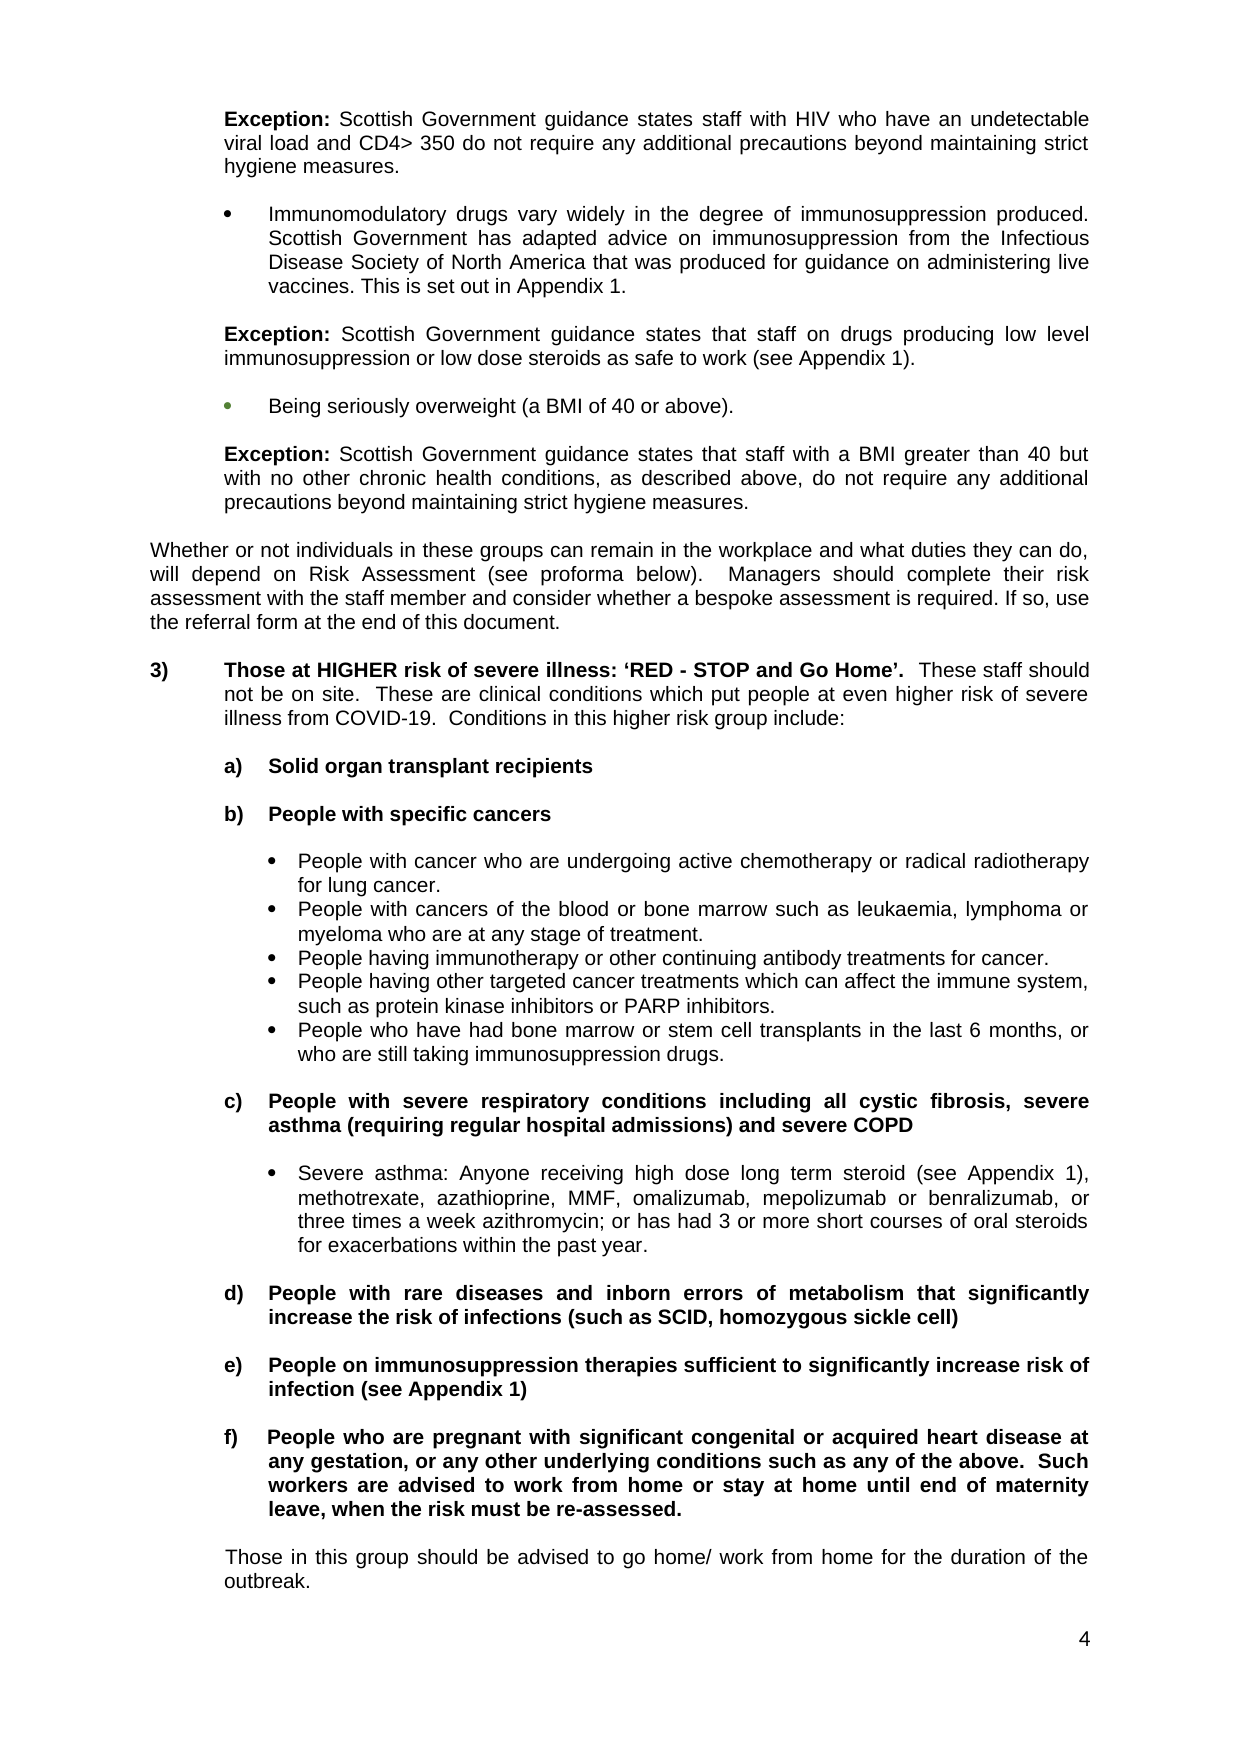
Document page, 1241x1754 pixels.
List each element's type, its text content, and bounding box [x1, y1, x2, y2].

list People with cancer who are undergoing active chemotherapy or radical radiotherapy for lung cancer. [268, 849, 1090, 897]
list People having immunotherapy or other continuing antibody treatments for cancer. [268, 945, 1090, 969]
list Solid organ transplant recipients [224, 753, 1090, 777]
list Immunomodulatory drugs vary widely in the degree of immunosuppression produced. Scottish Government has adapted advice on immunosuppression from the Infectious Disease Society of North America that was produced for guidance on administering live vaccines. This is set out in Appendix 1. [224, 202, 1090, 298]
text f) People who are pregnant with significant congenital or acquired heart disease at any gestation, or any other underlying conditions such as any of the above. Such workers are advised to work from home or stay at home until end of maternity leave, when the risk must be re-assessed. [224, 1425, 1090, 1521]
list People having other targeted cancer treatments which can affect the immune system, such as protein kinase inhibitors or PARP inhibitors. [268, 969, 1090, 1017]
text Exception: Scottish Government guidance states that staff with a BMI greater than 40 but with no other chronic health conditions, as described above, do not require any additional precautions beyond maintaining strict hygiene measures. [224, 442, 1090, 514]
text Those in this group should be advised to go home/ work from home for the duration of the outbreak. [224, 1545, 1090, 1593]
text 3) Those at HIGHER risk of severe illness: ‘RED - STOP and Go Home’. These staff should not be on site. These are clinical conditions which put people at even higher risk of severe illness from COVID-19. Conditions in this higher risk group include: [150, 658, 1090, 729]
text Whether or not individuals in these groups can remain in the workplace and what duties they can do, will depend on Risk Assessment (see proforma below). Managers should complete their risk assessment with the staff member and consider whether a bespoke assessment is required. If so, use the referral form at the end of this document. [150, 538, 1090, 634]
text Exception: Scottish Government guidance states staff with HIV who have an undetectable viral load and CD4> 350 do not require any additional precautions beyond maintaining strict hygiene measures. [224, 106, 1090, 178]
list People with cancers of the blood or bone marrow such as leukaemia, lymphoma or myeloma who are at any stage of treatment. [268, 897, 1090, 945]
list People with severe respiratory conditions including all cystic fibrosis, severe asthma (requiring regular hospital admissions) and severe COPD [224, 1089, 1090, 1137]
list People with rare diseases and inborn errors of metabolism that significantly increase the risk of infections (such as SCID, homozygous sickle cell) [224, 1281, 1090, 1329]
list People on immunosuppression therapies sufficient to significantly increase risk of infection (see Appendix 1) [224, 1353, 1090, 1401]
text Exception: Scottish Government guidance states that staff on drugs producing low level immunosuppression or low dose steroids as safe to work (see Appendix 1). [224, 322, 1090, 370]
list Severe asthma: Anyone receiving high dose long term steroid (see Appendix 1), methotrexate, azathioprine, MMF, omalizumab, mepolizumab or benralizumab, or three times a week azithromycin; or has had 3 or more short courses of oral steroids for exacerbations within the past year. [268, 1161, 1090, 1257]
list People with specific cancers [224, 801, 1090, 825]
list People who have had bone marrow or stem cell transplants in the last 6 months, or who are still taking immunosuppression drugs. [268, 1017, 1090, 1065]
list Being seriously overweight (a BMI of 40 or above). [224, 394, 1090, 418]
